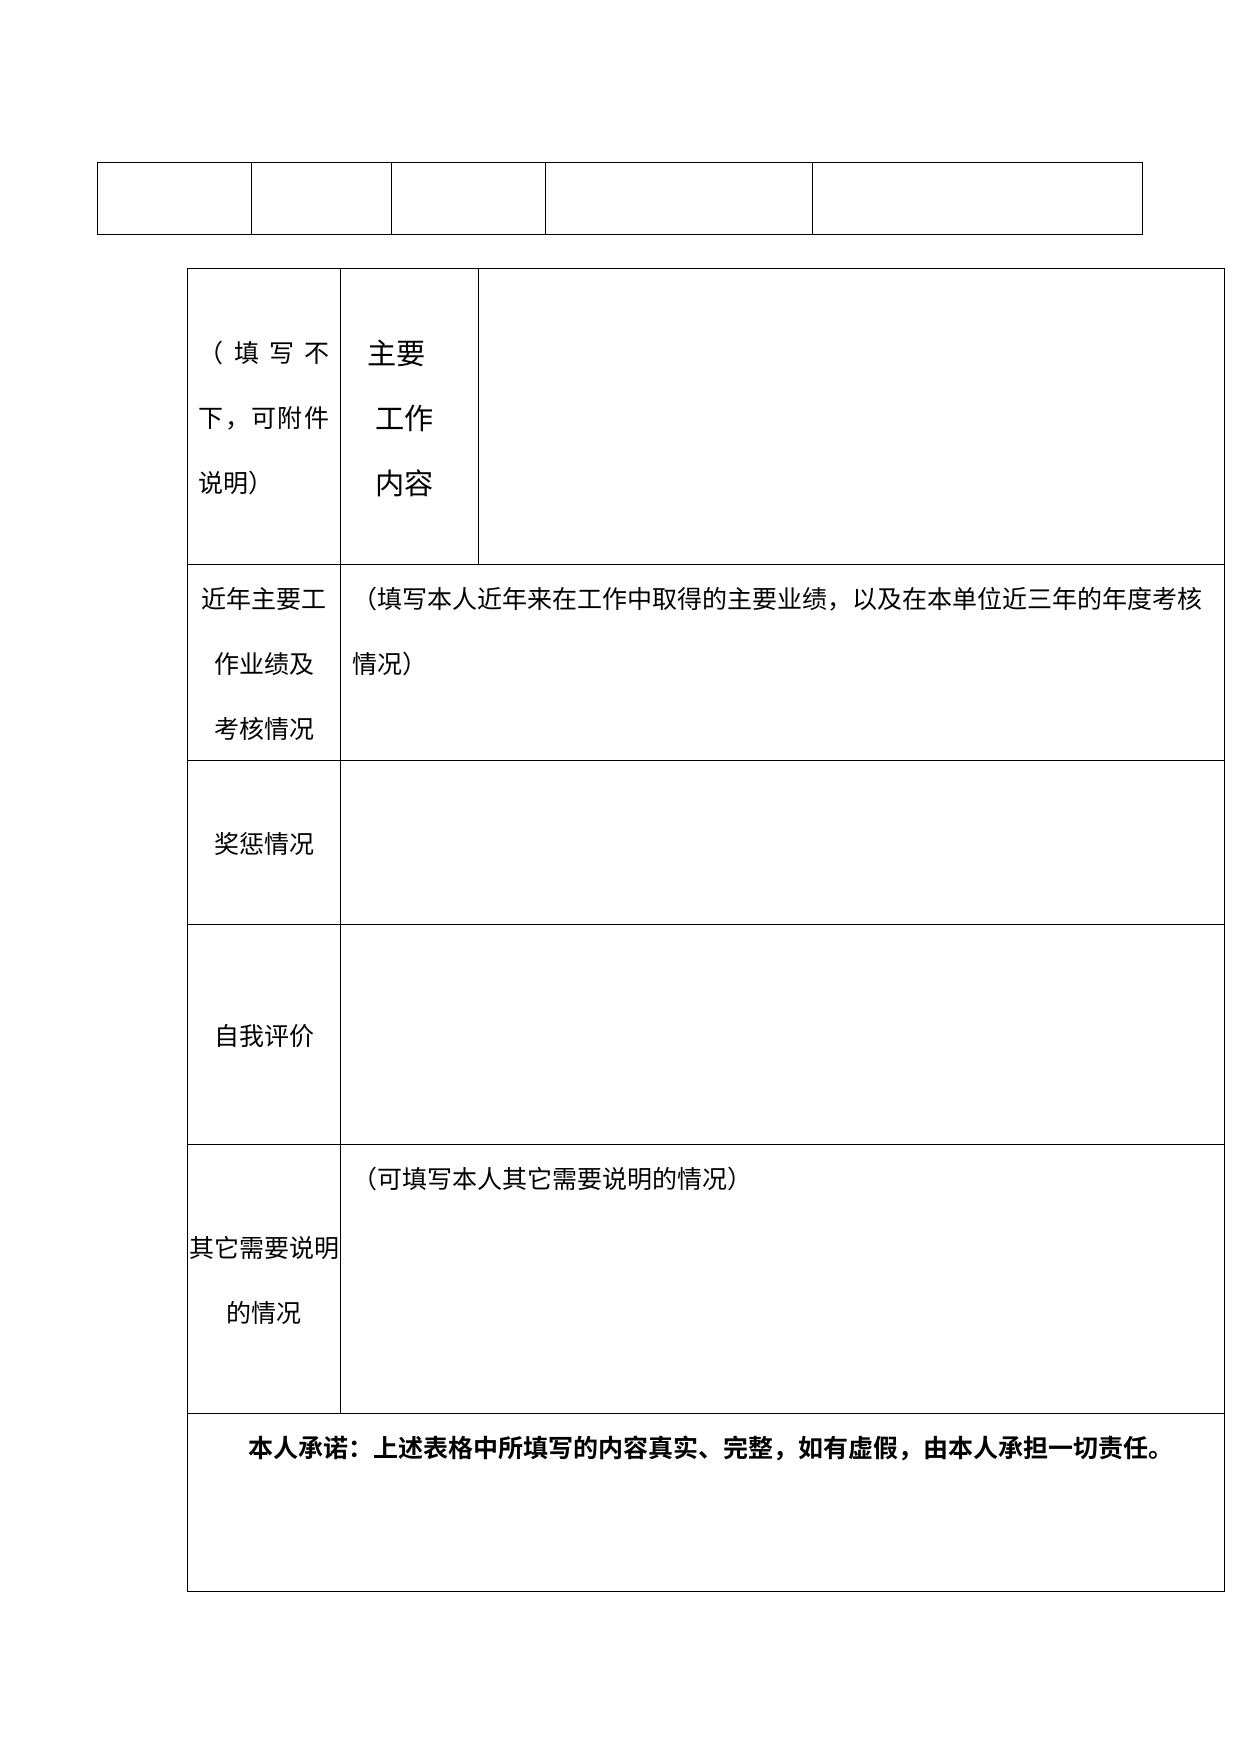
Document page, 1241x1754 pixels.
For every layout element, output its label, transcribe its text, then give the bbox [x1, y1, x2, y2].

table_cell 奖惩情况 [188, 761, 340, 924]
table_cell [392, 163, 545, 234]
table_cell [188, 1414, 1224, 1591]
table_cell （填写本人近年来在工作中取得的主要业绩，以及在本单位近三年的年度考核情况） [341, 565, 1224, 760]
table_cell [546, 163, 812, 234]
table_header [479, 269, 1224, 564]
table_cell [341, 925, 1224, 1144]
table_cell [252, 163, 391, 234]
table_cell [813, 163, 1142, 234]
table_cell 自我评价 [188, 925, 340, 1144]
table_cell 其它需要说明的情况 [188, 1145, 340, 1413]
table_header （填写不下，可附件说明） [188, 269, 340, 564]
table_header 主要 工作 内容 [341, 269, 478, 564]
table_cell 近年主要工作业绩及 考核情况 [188, 565, 340, 760]
table_cell [341, 761, 1224, 924]
table_cell （可填写本人其它需要说明的情况） [341, 1145, 1224, 1413]
